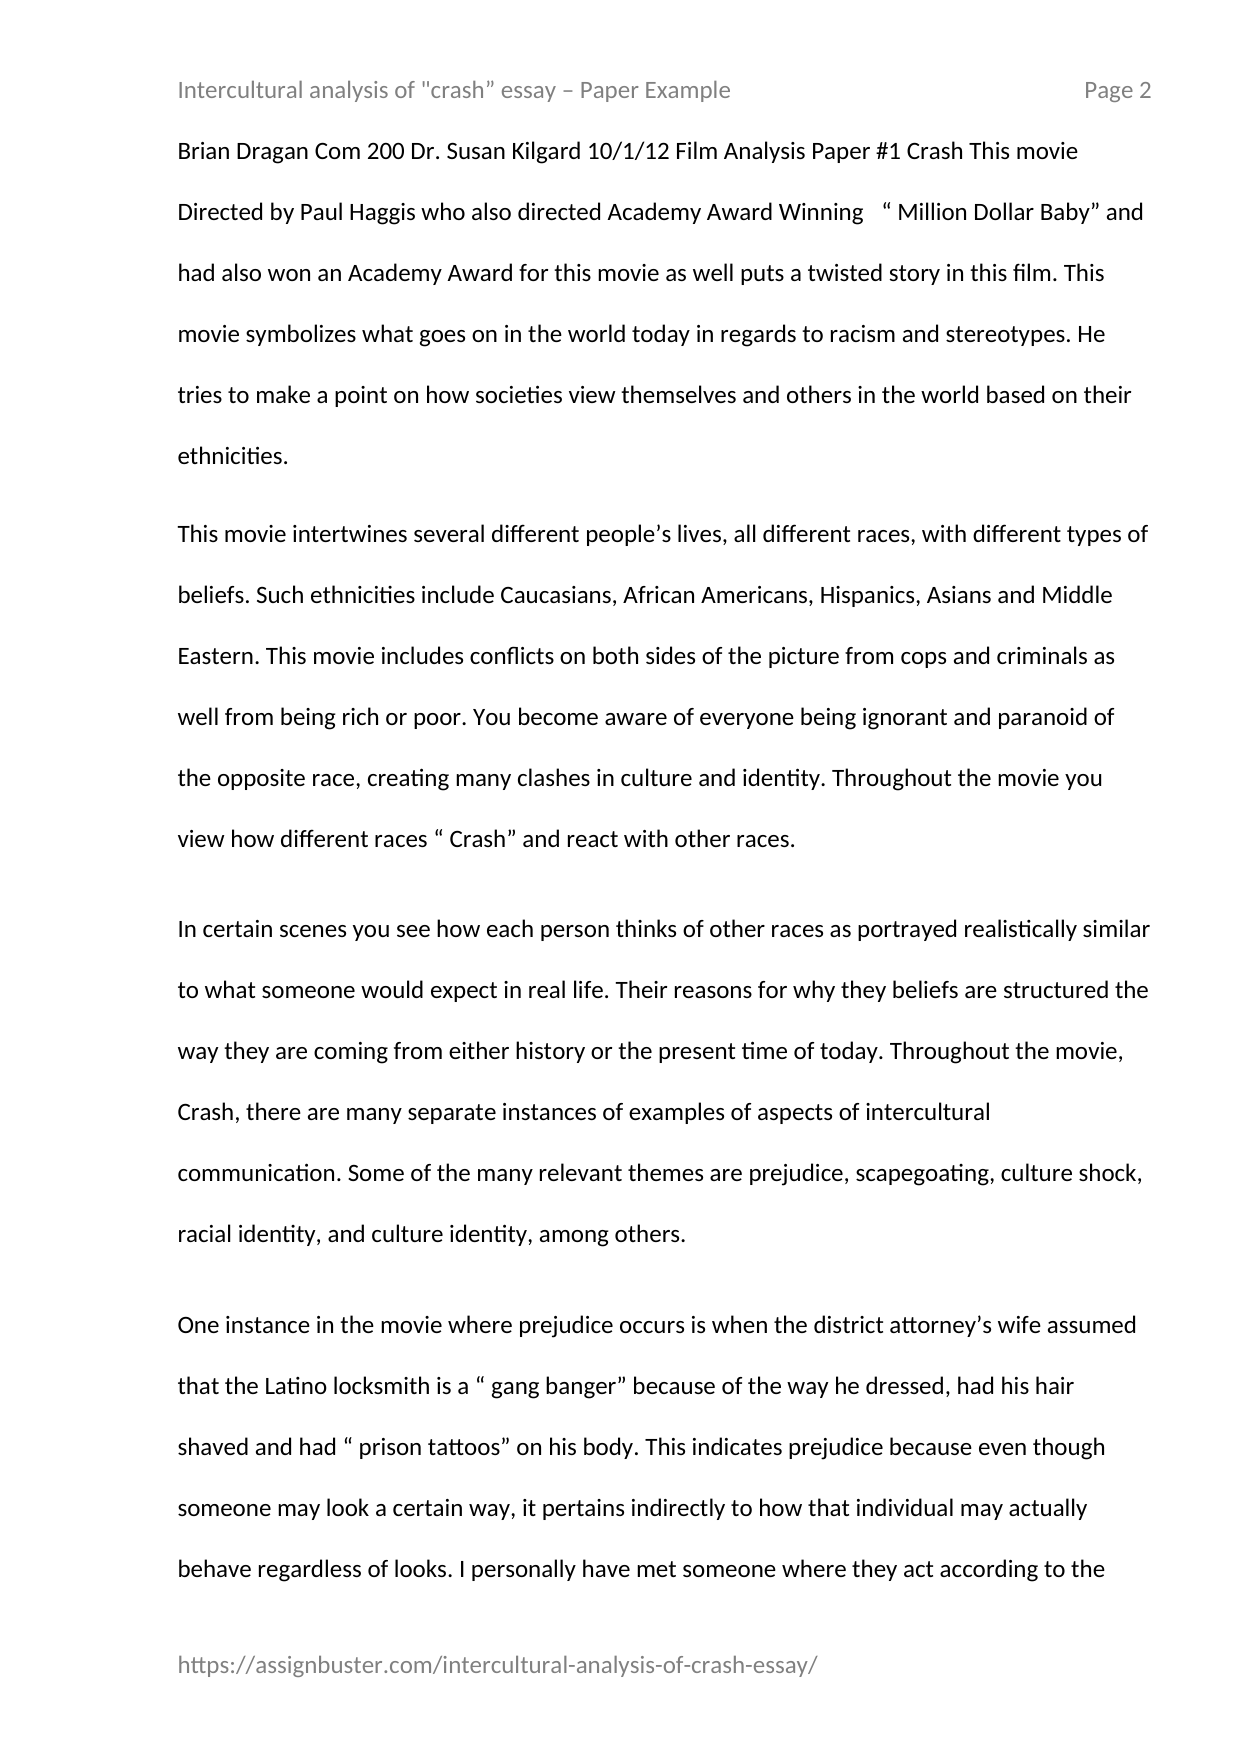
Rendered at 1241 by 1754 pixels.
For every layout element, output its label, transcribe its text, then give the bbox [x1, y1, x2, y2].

text This movie intertwines several different people’s lives, all different races, with different types of beliefs. Such ethnicities include Caucasians, African Americans, Hispanics, Asians and Middle Eastern. This movie includes conflicts on both sides of the picture from cops and criminals as well from being rich or poor. You become aware of everyone being ignorant and paranoid of the opposite race, creating many clashes in culture and identity. Throughout the movie you view how different races “ Crash” and react with other races. [177, 518, 1152, 853]
text Brian Dragan Com 200 Dr. Susan Kilgard 10/1/12 Film Analysis Paper #1 Crash This movie Directed by Paul Haggis who also directed Academy Award Winning “ Million Dollar Baby” and had also won an Academy Award for this movie as well puts a twisted story in this film. This movie symbolizes what goes on in the world today in regards to racism and stereotypes. He tries to make a point on how societies view themselves and others in the world based on their ethnicities. [177, 135, 1152, 471]
text In certain scenes you see how each person thinks of other races as portrayed realistically similar to what someone would expect in real life. Their reasons for why they beliefs are structured the way they are coming from either history or the present time of today. Throughout the movie, Crash, there are many separate instances of examples of aspects of intercultural communication. Some of the many relevant themes are prejudice, scapegoating, culture shock, racial identity, and culture identity, among others. [177, 913, 1152, 1249]
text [177, 1309, 1152, 1584]
